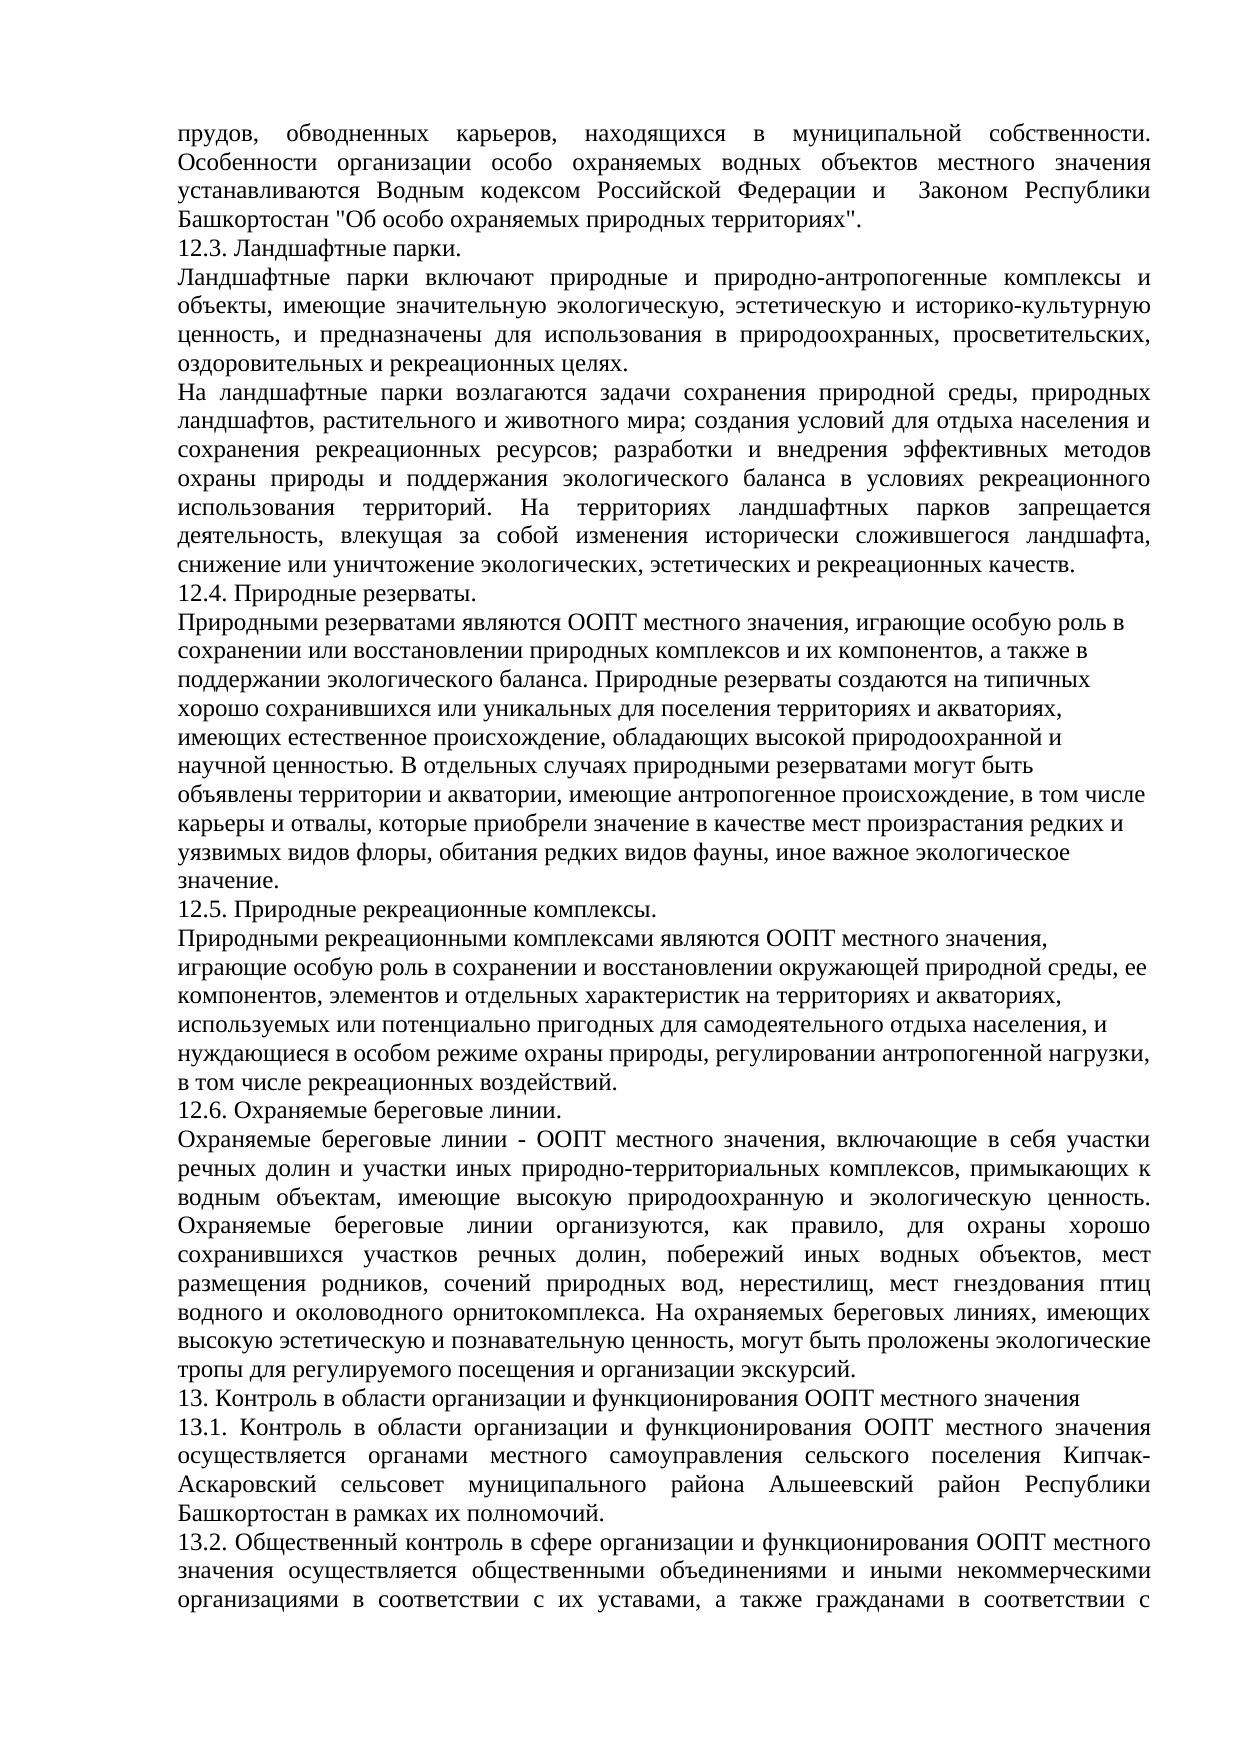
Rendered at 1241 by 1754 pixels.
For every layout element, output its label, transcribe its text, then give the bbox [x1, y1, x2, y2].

text 12.4. Природные резерваты. [177, 578, 1152, 607]
text 12.5. Природные рекреационные комплексы. [177, 894, 1152, 923]
text Природными резерватами являются ООПТ местного значения, играющие особую роль в сохранении или восстановлении природных комплексов и их компонентов, а также в поддержании экологического баланса. Природные резерваты создаются на типичных хорошо сохранившихся или уникальных для поселения территориях и акваториях, имеющих естественное происхождение, обладающих высокой природоохранной и научной ценностью. В отдельных случаях природными резерватами могут быть объявлены территории и акватории, имеющие антропогенное происхождение, в том числе карьеры и отвалы, которые приобрели значение в качестве мест произрастания редких и уязвимых видов флоры, обитания редких видов фауны, иное важное экологическое значение. [177, 607, 1152, 894]
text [177, 118, 1152, 233]
text 12.3. Ландшафтные парки. [177, 233, 1152, 262]
text Ландшафтные парки включают природные и природно-антропогенные комплексы и объекты, имеющие значительную экологическую, эстетическую и историко-культурную ценность, и предназначены для использования в природоохранных, просветительских, оздоровительных и рекреационных целях. [177, 262, 1152, 377]
text Охраняемые береговые линии - ООПТ местного значения, включающие в себя участки речных долин и участки иных природно-территориальных комплексов, примыкающих к водным объектам, имеющие высокую природоохранную и экологическую ценность. Охраняемые береговые линии организуются, как правило, для охраны хорошо сохранившихся участков речных долин, побережий иных водных объектов, мест размещения родников, сочений природных вод, нерестилищ, мест гнездования птиц водного и околоводного орнитокомплекса. На охраняемых береговых линиях, имеющих высокую эстетическую и познавательную ценность, могут быть проложены экологические тропы для регулируемого посещения и организации экскурсий. [177, 1124, 1152, 1383]
text Природными рекреационными комплексами являются ООПТ местного значения, играющие особую роль в сохранении и восстановлении окружающей природной среды, ее компонентов, элементов и отдельных характеристик на территориях и акваториях, используемых или потенциально пригодных для самодеятельного отдыха населения, и нуждающиеся в особом режиме охраны природы, регулировании антропогенной нагрузки, в том числе рекреационных воздействий. [177, 923, 1152, 1096]
text 12.6. Охраняемые береговые линии. [177, 1096, 1152, 1124]
text 13. Контроль в области организации и функционирования ООПТ местного значения [177, 1383, 1152, 1412]
text 13.1. Контроль в области организации и функционирования ООПТ местного значения осуществляется органами местного самоуправления сельского поселения Кипчак-Аскаровский сельсовет муниципального района Альшеевский район Республики Башкортостан в рамках их полномочий. [177, 1412, 1152, 1527]
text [177, 1527, 1152, 1613]
text На ландшафтные парки возлагаются задачи сохранения природной среды, природных ландшафтов, растительного и животного мира; создания условий для отдыха населения и сохранения рекреационных ресурсов; разработки и внедрения эффективных методов охраны природы и поддержания экологического баланса в условиях рекреационного использования территорий. На территориях ландшафтных парков запрещается деятельность, влекущая за собой изменения исторически сложившегося ландшафта, снижение или уничтожение экологических, эстетических и рекреационных качеств. [177, 377, 1152, 578]
